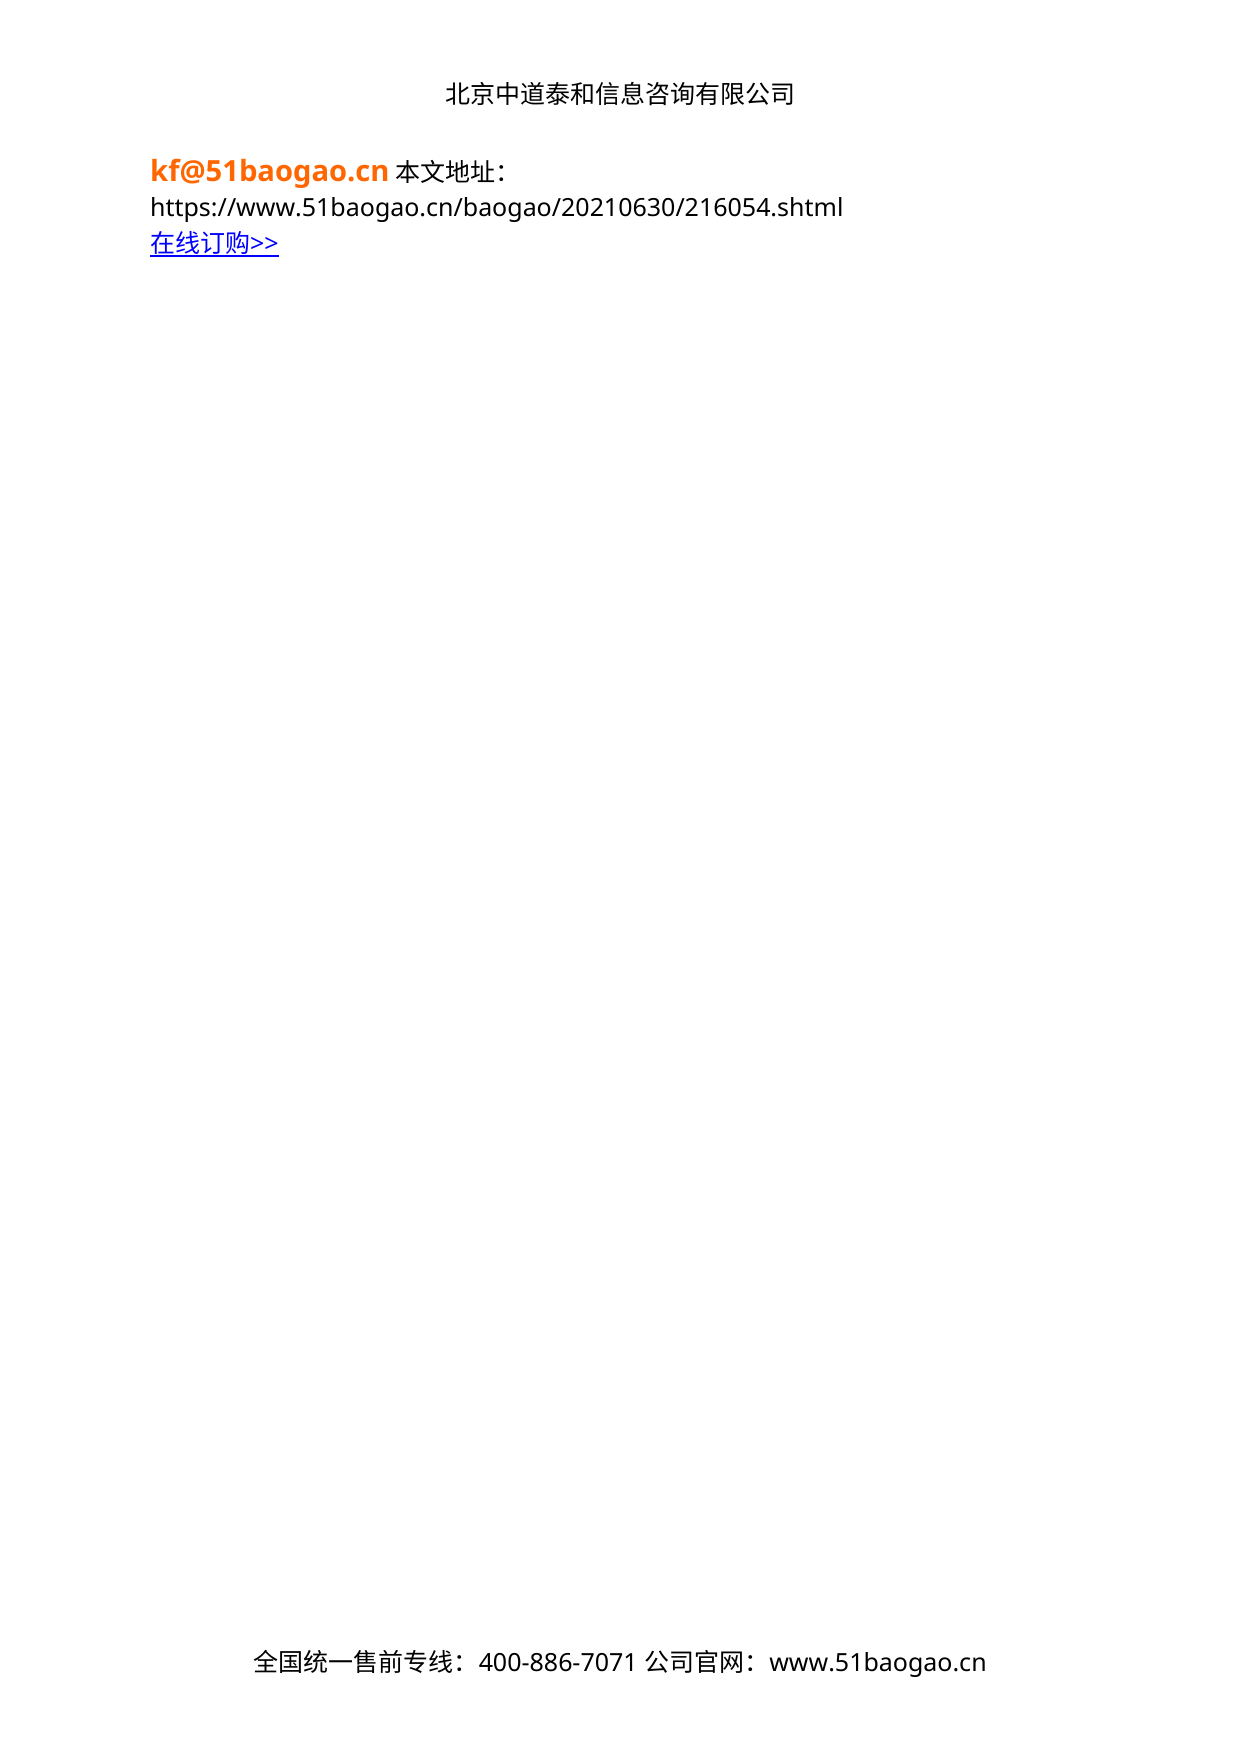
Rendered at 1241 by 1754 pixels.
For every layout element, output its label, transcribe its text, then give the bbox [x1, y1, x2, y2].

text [150, 150, 1090, 224]
text 在线订购>> [150, 224, 1090, 260]
